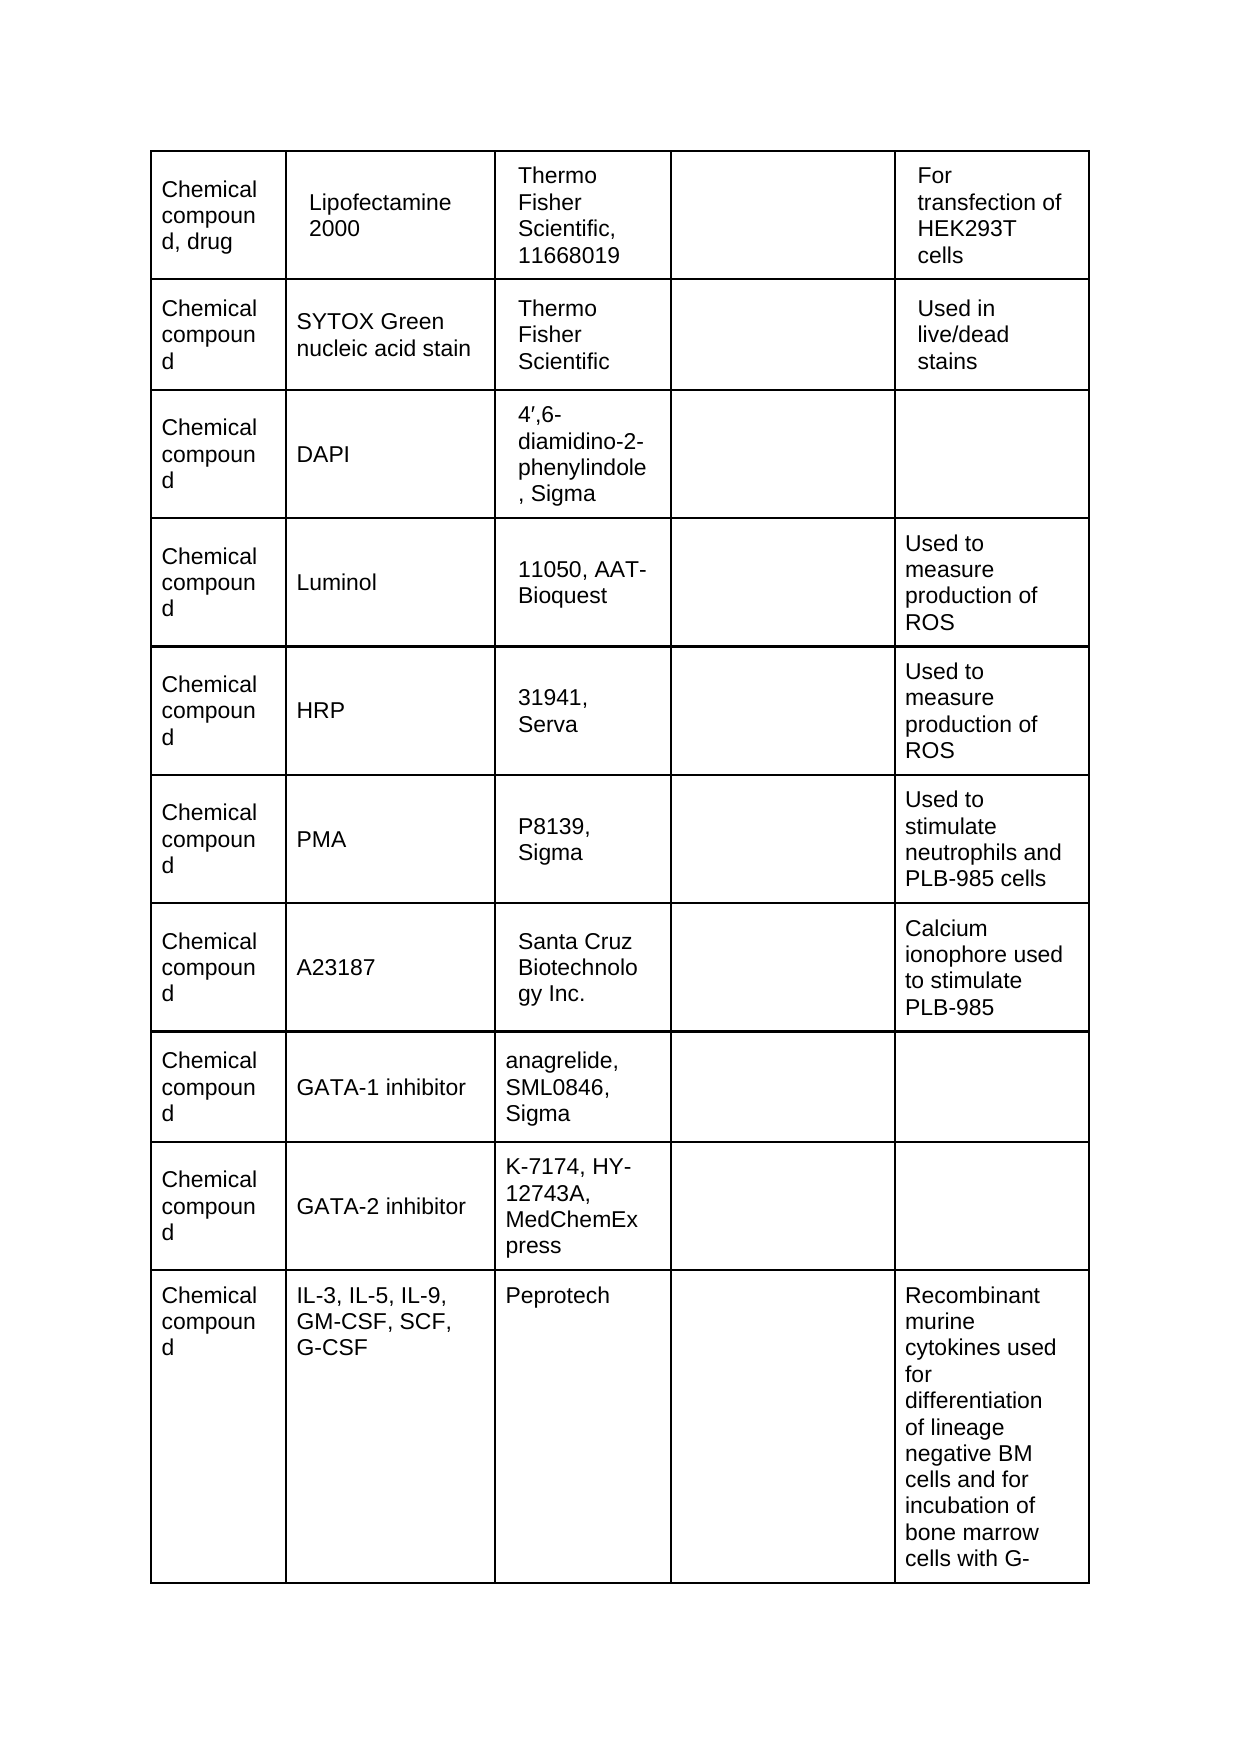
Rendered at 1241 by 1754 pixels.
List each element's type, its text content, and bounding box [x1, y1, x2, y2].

table_cell [672, 1271, 894, 1582]
table_cell Used to measure production of ROS [896, 519, 1088, 645]
table_cell [672, 280, 894, 389]
table_cell Chemical compound [152, 648, 285, 774]
table_cell Used to measure production of ROS [896, 648, 1088, 774]
table_cell [672, 519, 894, 645]
table_cell Lipofectamine 2000 [287, 152, 494, 278]
table_cell 4′,6-diamidino-2-phenylindole, Sigma [496, 391, 670, 517]
table_cell Chemical compound [152, 1271, 285, 1582]
table_cell [672, 1033, 894, 1141]
table_cell Thermo Fisher Scientific [496, 280, 670, 389]
table_cell Luminol [287, 519, 494, 645]
table_cell 11050, AAT-Bioquest [496, 519, 670, 645]
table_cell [152, 152, 285, 278]
table_cell GATA-2 inhibitor [287, 1143, 494, 1269]
table_cell [896, 1033, 1088, 1141]
table_cell Calcium ionophore used to stimulate PLB-985 [896, 904, 1088, 1030]
table_cell 31941, Serva [496, 648, 670, 774]
table_cell Chemical compound [152, 519, 285, 645]
table_cell Peprotech [496, 1271, 670, 1582]
table_cell Chemical compound [152, 391, 285, 517]
table_cell [672, 1143, 894, 1269]
table_cell anagrelide, SML0846, Sigma [496, 1033, 670, 1141]
table_cell SYTOX Green nucleic acid stain [287, 280, 494, 389]
table_cell GATA-1 inhibitor [287, 1033, 494, 1141]
table_cell Chemical compound [152, 904, 285, 1030]
table_cell Chemical compound [152, 1033, 285, 1141]
table_cell Used in live/dead stains [896, 280, 1088, 389]
table_cell [896, 391, 1088, 517]
table_cell [672, 648, 894, 774]
table_cell Chemical compound [152, 280, 285, 389]
table_cell A23187 [287, 904, 494, 1030]
table_cell [672, 904, 894, 1030]
table_cell PMA [287, 776, 494, 902]
table_cell Santa Cruz Biotechnology Inc. [496, 904, 670, 1030]
table_cell HRP [287, 648, 494, 774]
table_cell Chemical compound [152, 1143, 285, 1269]
table_cell [672, 152, 894, 278]
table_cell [287, 1271, 494, 1582]
table_cell DAPI [287, 391, 494, 517]
table_cell [672, 391, 894, 517]
table_cell Chemical compound [152, 776, 285, 902]
table_cell For transfection of HEK293T cells [896, 152, 1088, 278]
table_cell [672, 776, 894, 902]
table_cell P8139, Sigma [496, 776, 670, 902]
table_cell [896, 1271, 1088, 1582]
table_cell K-7174, HY-12743A, MedChemExpress [496, 1143, 670, 1269]
table_cell [896, 1143, 1088, 1269]
table_cell Thermo Fisher Scientific, 11668019 [496, 152, 670, 278]
table_cell Used to stimulate neutrophils and PLB-985 cells [896, 776, 1088, 902]
